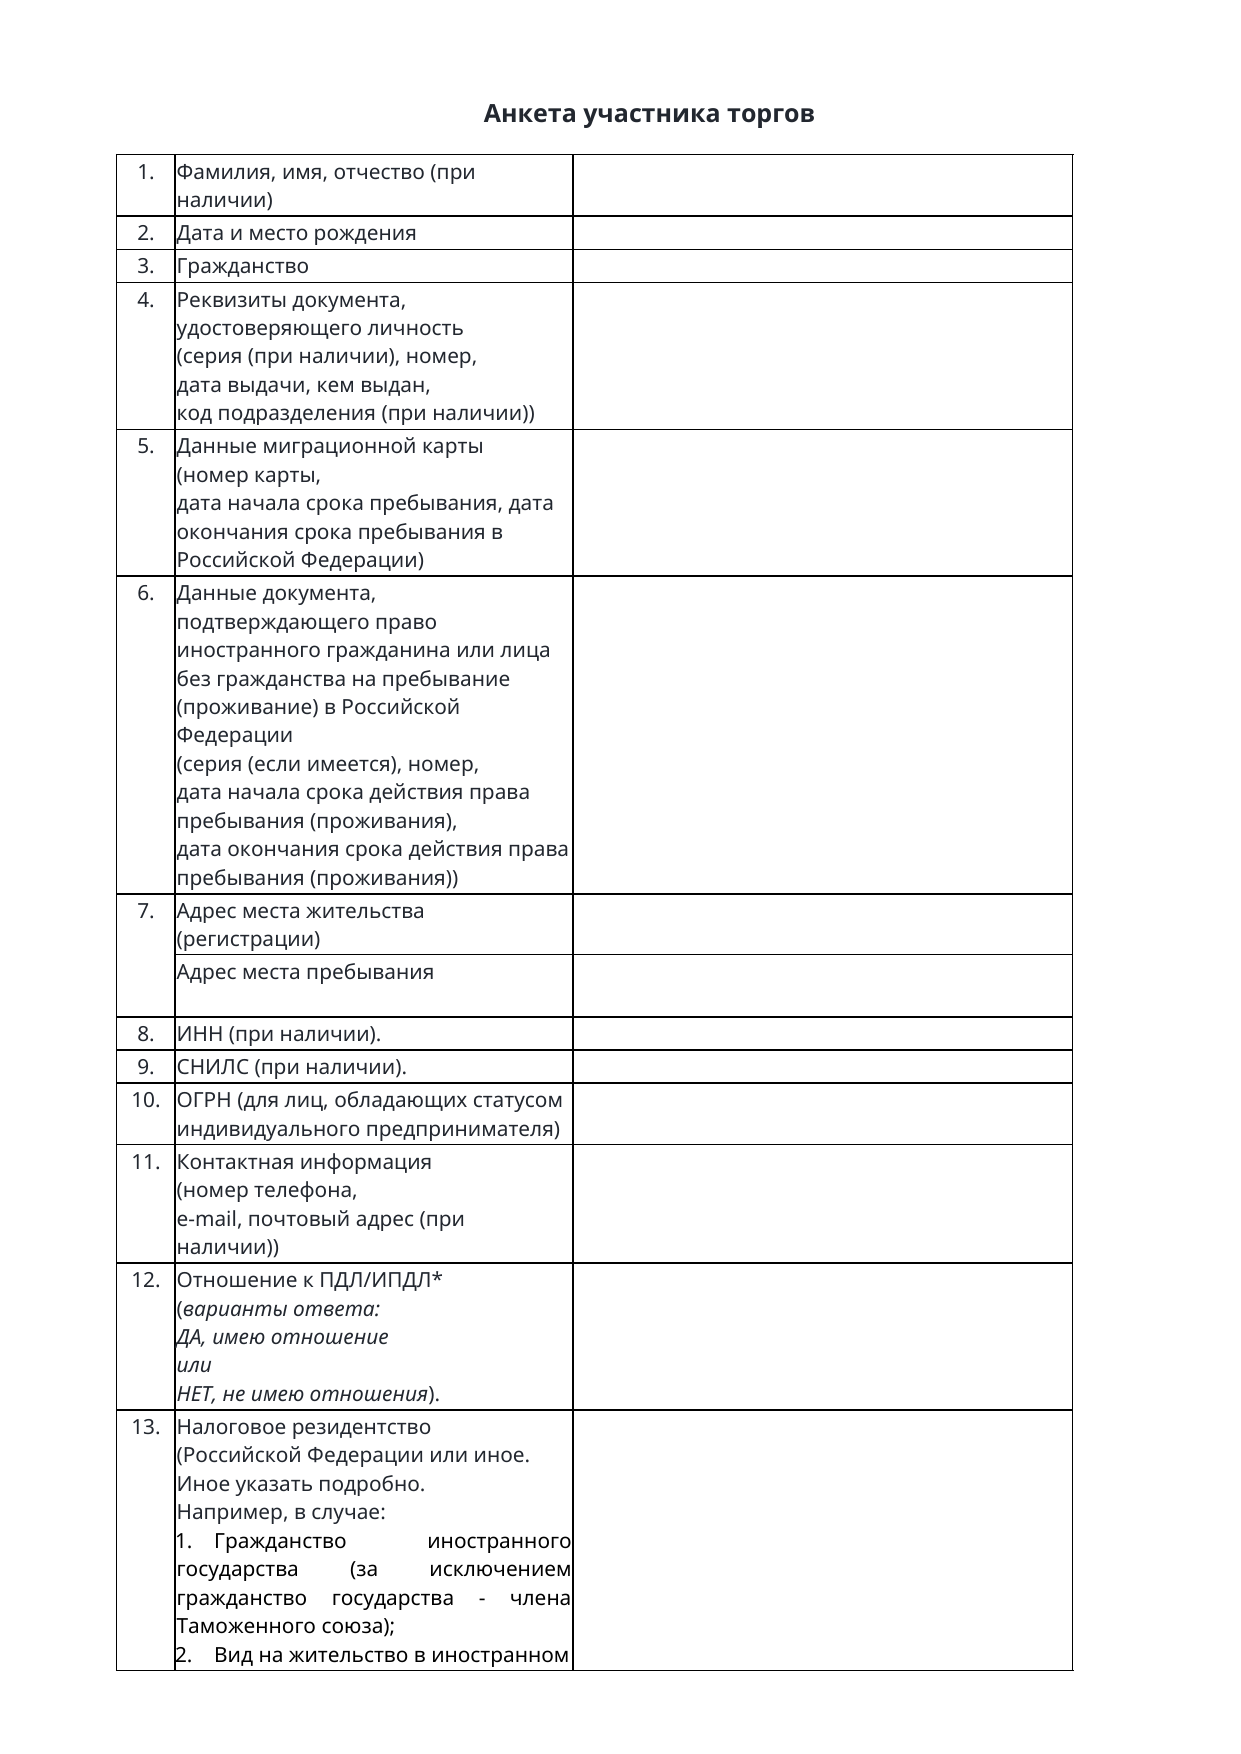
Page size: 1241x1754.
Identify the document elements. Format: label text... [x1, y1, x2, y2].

text Анкета участника торгов [118, 96, 1181, 130]
table_cell 4. [117, 283, 174, 428]
table_cell [574, 1411, 1072, 1670]
table_cell 5. [117, 430, 174, 575]
table_cell [574, 1051, 1072, 1082]
table_cell ОГРН (для лиц, обладающих статусом индивидуального предпринимателя) [176, 1084, 572, 1144]
table_cell [574, 577, 1072, 893]
table_cell Контактная информация (номер телефона, e-mail, почтовый адрес (при наличии)) [176, 1145, 572, 1262]
table_header [574, 155, 1072, 215]
table_cell 6. [117, 577, 174, 893]
table_cell [574, 1084, 1072, 1144]
table_header Фамилия, имя, отчество (при наличии) [176, 155, 572, 215]
table_cell 11. [117, 1145, 174, 1262]
table_cell Адрес места жительства (регистрации) [176, 895, 572, 954]
table_cell Данные миграционной карты (номер карты, дата начала срока пребывания, дата окончания срока пребывания в Российской Федерации) [176, 430, 572, 575]
table_cell 9. [117, 1051, 174, 1082]
table_cell Данные документа, подтверждающего право иностранного гражданина или лица без гражданства на пребывание (проживание) в Российской Федерации (серия (если имеется), номер, дата начала срока действия права пребывания (проживания), дата окончания срока действия права пребывания (проживания)) [176, 577, 572, 893]
table_cell 13. [117, 1411, 174, 1670]
table_cell [574, 250, 1072, 282]
table_cell [574, 217, 1072, 248]
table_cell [176, 1411, 572, 1670]
table_cell 7. [117, 895, 174, 1016]
table_cell Отношение к ПДЛ/ИПДЛ* (варианты ответа: ДА, имею отношение или НЕТ, не имею отношения). [176, 1264, 572, 1409]
table_cell СНИЛС (при наличии). [176, 1051, 572, 1082]
table_cell [574, 895, 1072, 954]
table_cell [574, 283, 1072, 428]
table_cell Гражданство [176, 250, 572, 282]
table_cell [574, 1264, 1072, 1409]
table_cell [574, 1145, 1072, 1262]
table_header 1. [117, 155, 174, 215]
table_cell 3. [117, 250, 174, 282]
table_cell 8. [117, 1018, 174, 1049]
table_cell Адрес места пребывания [176, 955, 572, 1016]
table_cell Реквизиты документа, удостоверяющего личность (серия (при наличии), номер, дата выдачи, кем выдан, код подразделения (при наличии)) [176, 283, 572, 428]
table_cell [574, 1018, 1072, 1049]
table_cell Дата и место рождения [176, 217, 572, 248]
table_cell 2. [117, 217, 174, 248]
table_cell [574, 955, 1072, 1016]
table_cell 10. [117, 1084, 174, 1144]
table_cell ИНН (при наличии). [176, 1018, 572, 1049]
table_cell 12. [117, 1264, 174, 1409]
table_cell [574, 430, 1072, 575]
